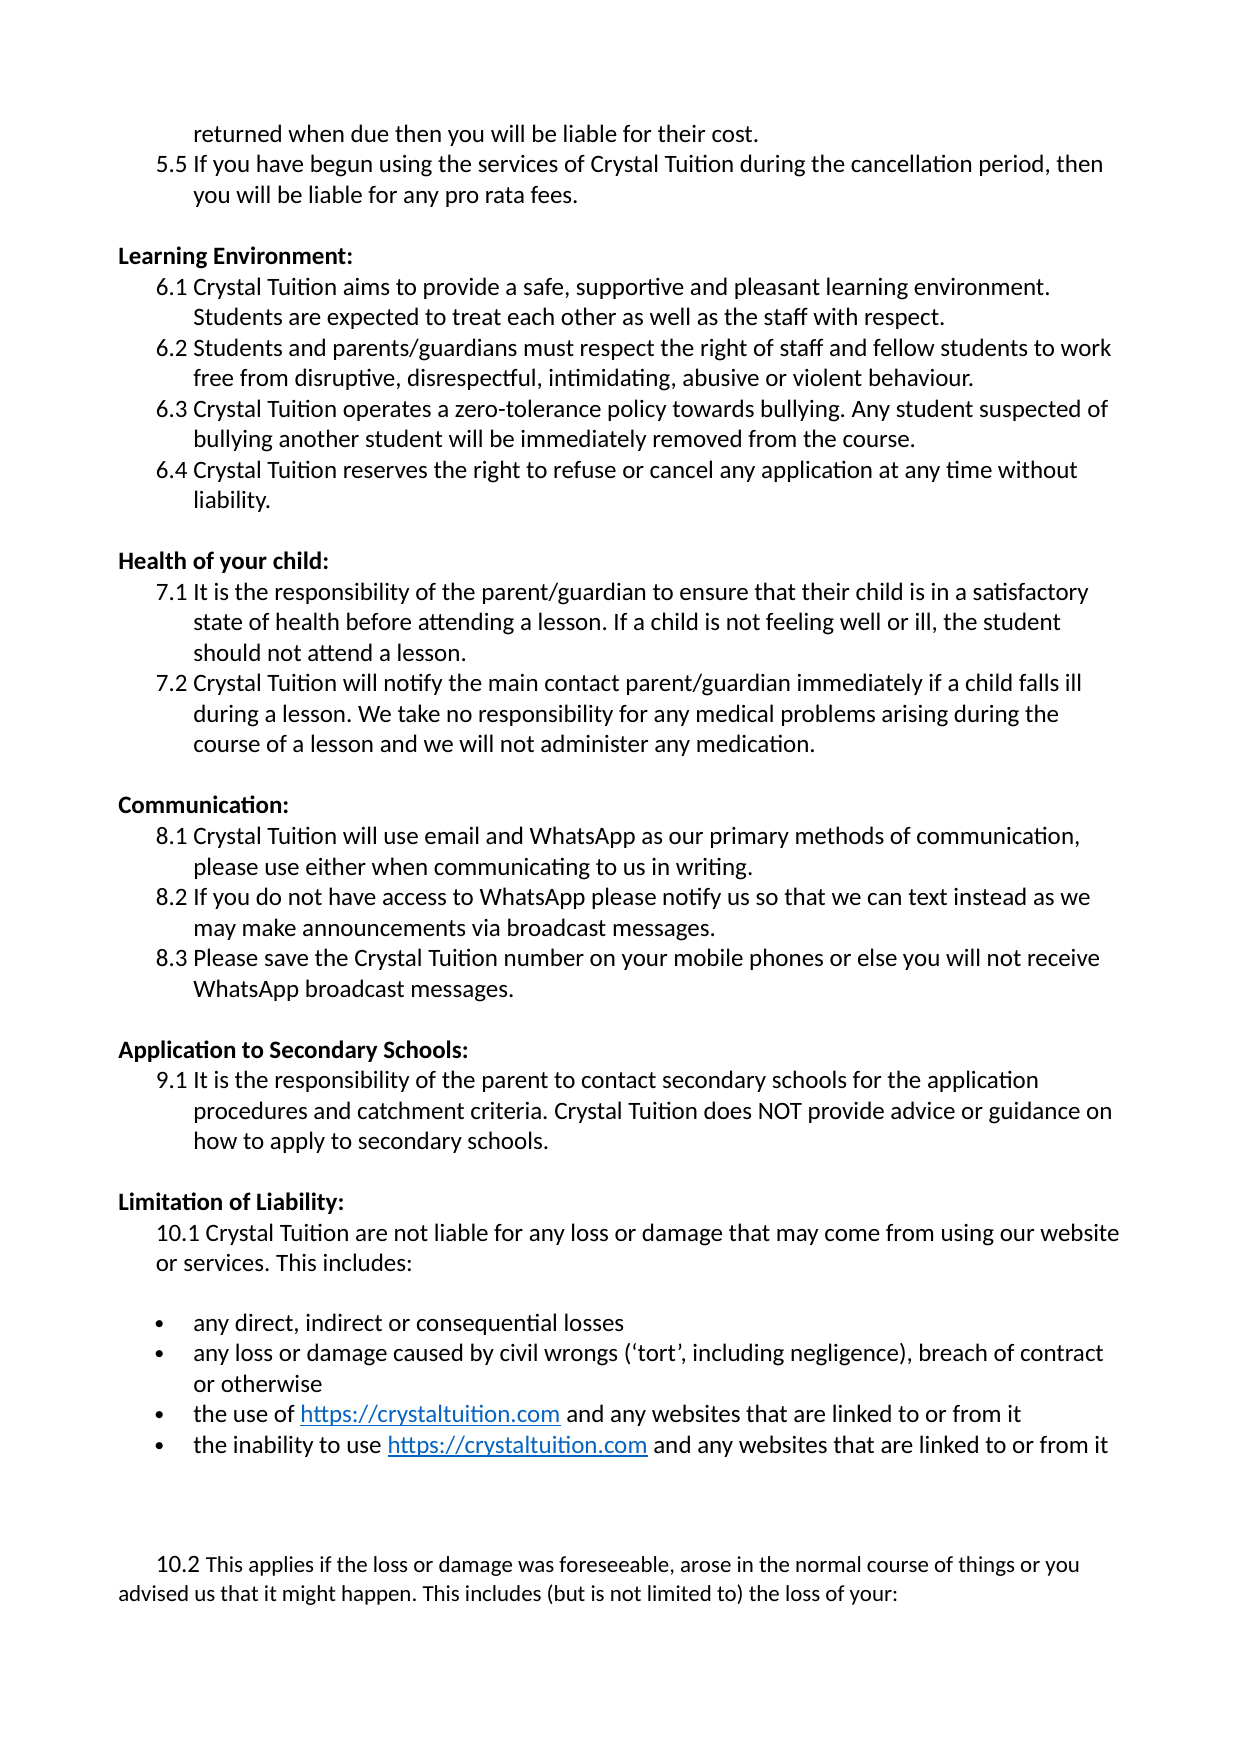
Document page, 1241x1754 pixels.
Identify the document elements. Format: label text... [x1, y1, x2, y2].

list any loss or damage caused by civil wrongs (‘tort’, including negligence), breach of contract or otherwise [156, 1338, 1122, 1399]
list It is the responsibility of the parent/guardian to ensure that their child is in a satisfactory state of health before attending a lesson. If a child is not feeling well or ill, the student should not attend a lesson. [156, 576, 1122, 667]
text Communication: [118, 789, 1122, 820]
list Crystal Tuition operates a zero-tolerance policy towards bullying. Any student suspected of bullying another student will be immediately removed from the course. [156, 393, 1122, 454]
text 10.2 This applies if the loss or damage was foreseeable, arose in the normal course of things or you advised us that it might happen. This includes (but is not limited to) the loss of your: [118, 1548, 1122, 1607]
text Learning Environment: [118, 240, 1122, 271]
list Please save the Crystal Tuition number on your mobile phones or else you will not receive WhatsApp broadcast messages. [156, 942, 1122, 1003]
text Application to Secondary Schools: [118, 1034, 1122, 1064]
text Health of your child: [118, 545, 1122, 576]
text Limitation of Liability: [118, 1186, 1122, 1217]
list If you have begun using the services of Crystal Tuition during the cancellation period, then you will be liable for any pro rata fees. [156, 149, 1122, 210]
list Crystal Tuition will use email and WhatsApp as our primary methods of communication, please use either when communicating to us in writing. [156, 820, 1122, 881]
list any direct, indirect or consequential losses [156, 1307, 1122, 1338]
list the use of https://crystaltuition.com and any websites that are linked to or from it [156, 1399, 1122, 1429]
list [156, 118, 1122, 149]
list Students and parents/guardians must respect the right of staff and fellow students to work free from disruptive, disrespectful, intimidating, abusive or violent behaviour. [156, 332, 1122, 393]
list the inability to use https://crystaltuition.com and any websites that are linked to or from it [156, 1429, 1122, 1460]
list Crystal Tuition will notify the main contact parent/guardian immediately if a child falls ill during a lesson. We take no responsibility for any medical problems arising during the course of a lesson and we will not administer any medication. [156, 667, 1122, 759]
list Crystal Tuition reserves the right to refuse or cancel any application at any time without liability. [156, 454, 1122, 515]
text 10.1 Crystal Tuition are not liable for any loss or damage that may come from using our website or services. This includes: [156, 1217, 1122, 1278]
list If you do not have access to WhatsApp please notify us so that we can text instead as we may make announcements via broadcast messages. [156, 881, 1122, 942]
list Crystal Tuition aims to provide a safe, supportive and pleasant learning environment. Students are expected to treat each other as well as the staff with respect. [156, 271, 1122, 332]
list It is the responsibility of the parent to contact secondary schools for the application procedures and catchment criteria. Crystal Tuition does NOT provide advice or guidance on how to apply to secondary schools. [156, 1064, 1122, 1156]
